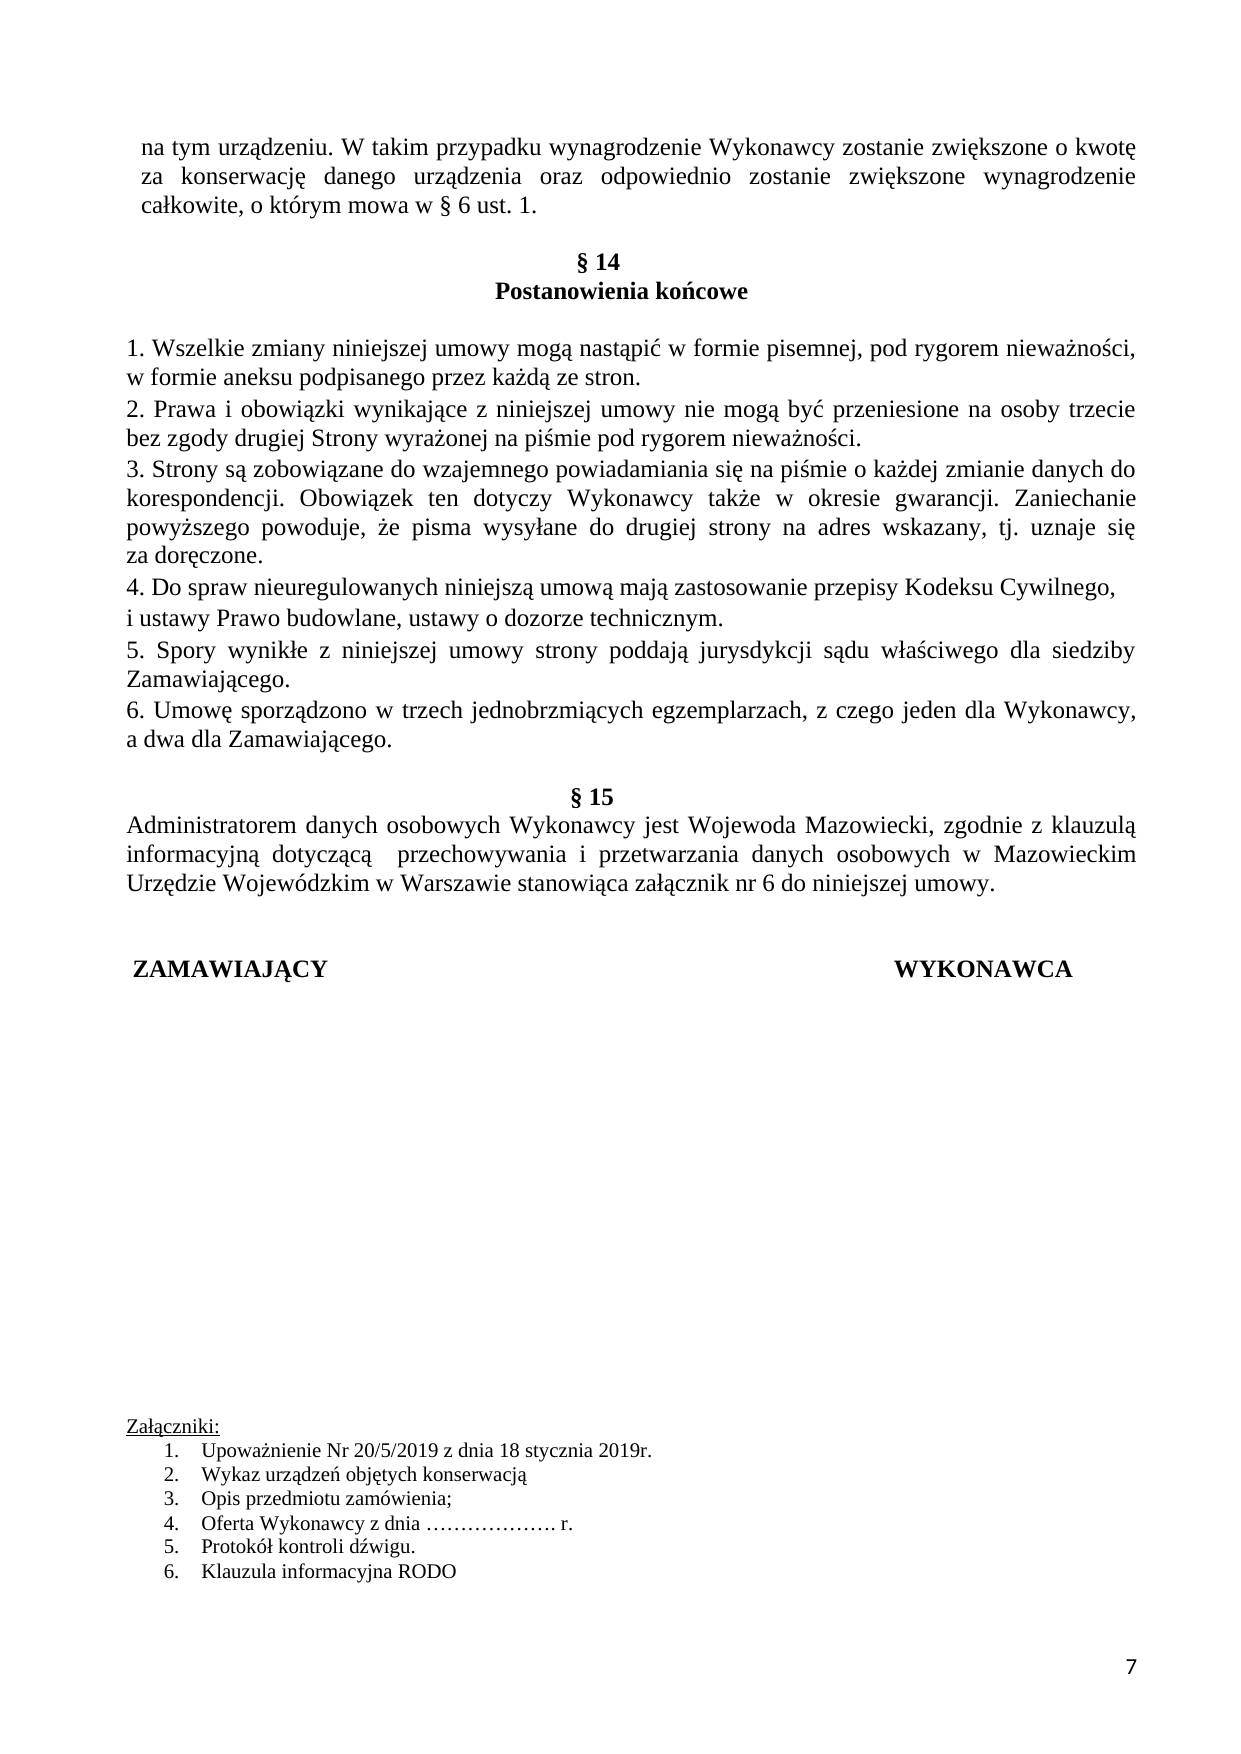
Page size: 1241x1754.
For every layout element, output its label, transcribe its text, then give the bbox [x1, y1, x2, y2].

text Postanowienia końcowe [126, 276, 1137, 305]
text 1. Wszelkie zmiany niniejszej umowy mogą nastąpić w formie pisemnej, pod rygorem nieważności, w formie aneksu podpisanego przez każdą ze stron. [126, 333, 1137, 391]
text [141, 132, 1137, 218]
list Opis przedmiotu zamówienia; [163, 1486, 1137, 1510]
text i ustawy Prawo budowlane, ustawy o dozorze technicznym. [126, 603, 1137, 632]
text § 14 [126, 247, 1137, 276]
list Protokół kontroli dźwigu. [163, 1534, 1137, 1558]
list Klauzula informacyjna RODO [163, 1558, 1137, 1583]
text 4. Do spraw nieuregulowanych niniejszą umową mają zastosowanie przepisy Kodeksu Cywilnego, [126, 572, 1137, 601]
text ZAMAWIAJĄCY WYKONAWCA [126, 954, 1137, 983]
list Oferta Wykonawcy z dnia ………………. r. [163, 1510, 1137, 1534]
text 5. Spory wynikłe z niniejszej umowy strony poddają jurysdykcji sądu właściwego dla siedziby Zamawiającego. [126, 635, 1137, 693]
text 6. Umowę sporządzono w trzech jednobrzmiących egzemplarzach, z czego jeden dla Wykonawcy, a dwa dla Zamawiającego. [126, 695, 1137, 753]
text § 15 [126, 782, 1137, 810]
list Upoważnienie Nr 20/5/2019 z dnia 18 stycznia 2019r. [163, 1438, 1137, 1462]
text Administratorem danych osobowych Wykonawcy jest Wojewoda Mazowiecki, zgodnie z klauzulą informacyjną dotyczącą przechowywania i przetwarzania danych osobowych w Mazowieckim Urzędzie Wojewódzkim w Warszawie stanowiąca załącznik nr 6 do niniejszej umowy. [126, 810, 1137, 897]
text Załączniki: [126, 1414, 1137, 1438]
list Wykaz urządzeń objętych konserwacją [163, 1462, 1137, 1486]
text 2. Prawa i obowiązki wynikające z niniejszej umowy nie mogą być przeniesione na osoby trzecie bez zgody drugiej Strony wyrażonej na piśmie pod rygorem nieważności. [126, 394, 1137, 451]
text 3. Strony są zobowiązane do wzajemnego powiadamiania się na piśmie o każdej zmianie danych do korespondencji. Obowiązek ten dotyczy Wykonawcy także w okresie gwarancji. Zaniechanie powyższego powoduje, że pisma wysyłane do drugiej strony na adres wskazany, tj. uznaje się za doręczone. [126, 454, 1137, 569]
